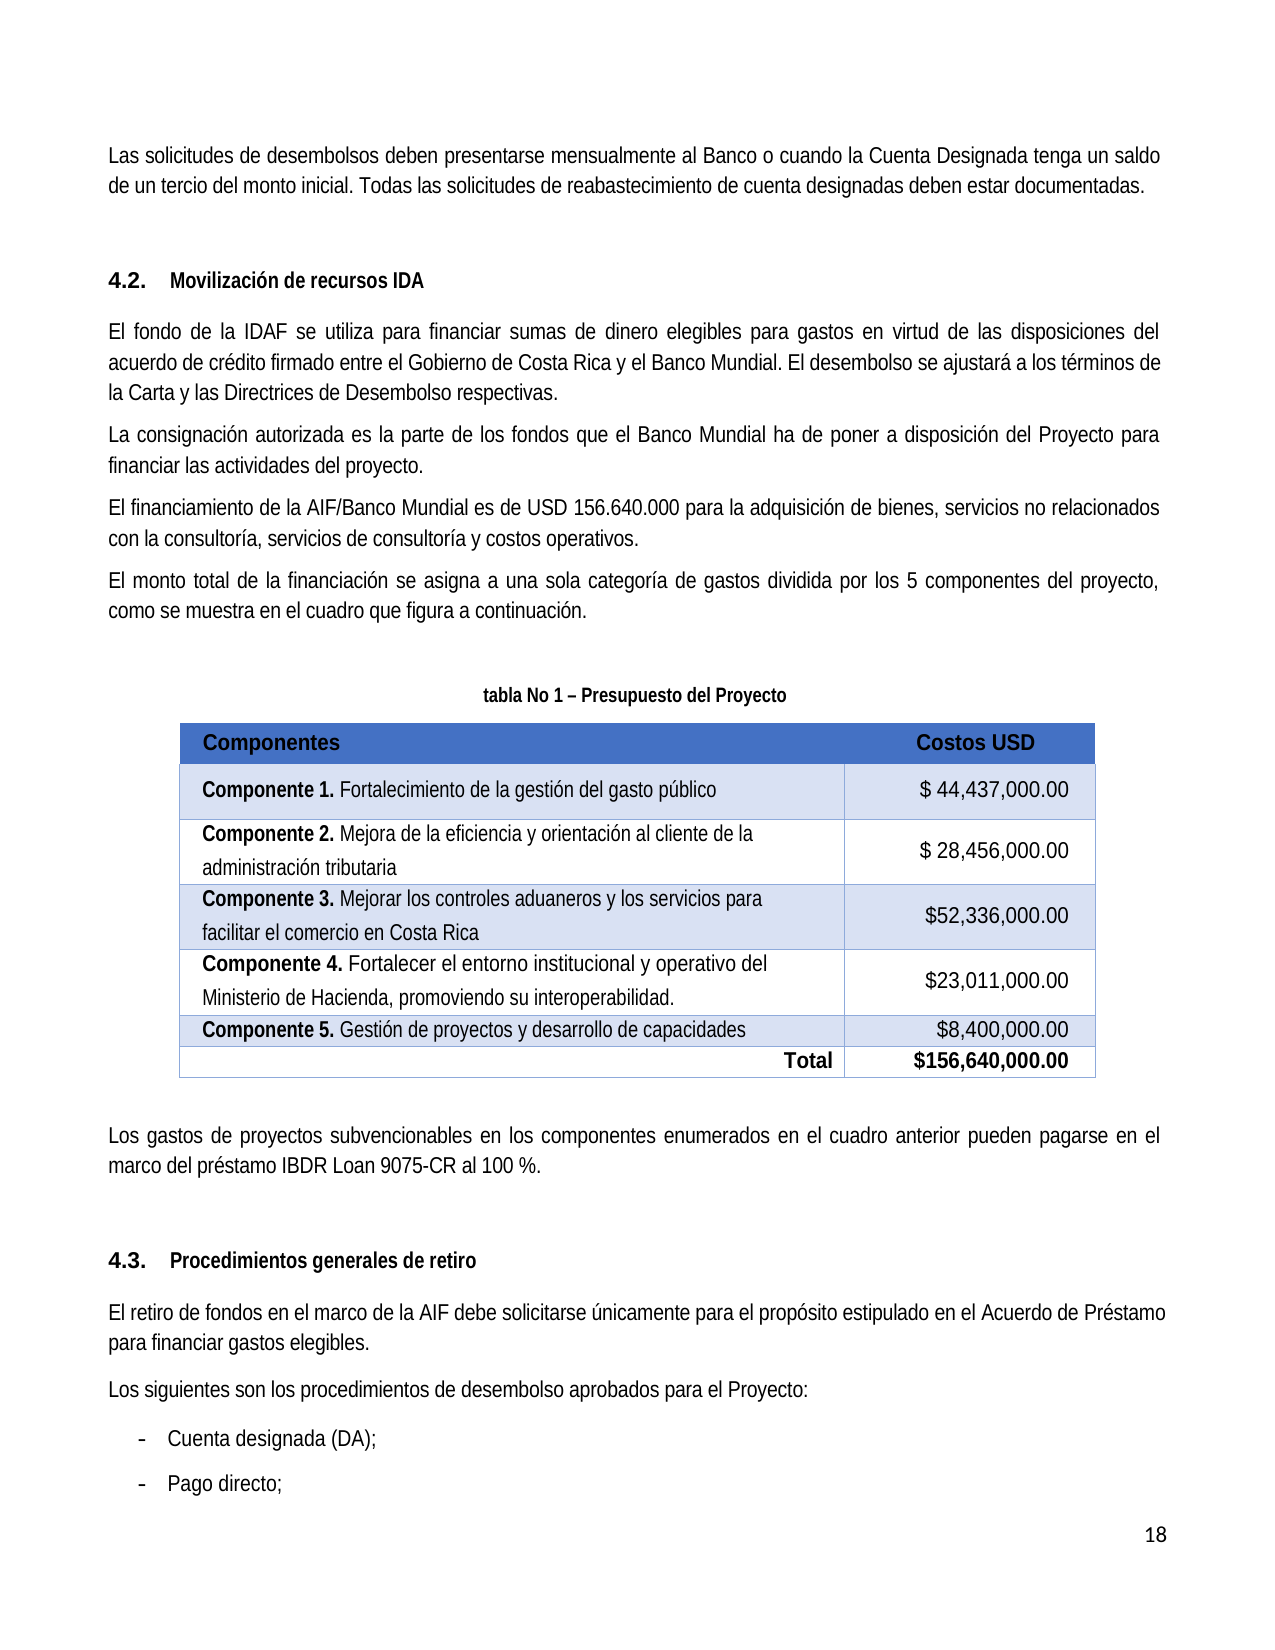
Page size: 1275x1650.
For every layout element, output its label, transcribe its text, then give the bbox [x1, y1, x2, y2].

table_cell Componente 5. Gestión de proyectos y desarrollo de capacidades [180, 1016, 844, 1046]
list Pago directo; [138, 1468, 1156, 1497]
table_cell $8,400,000.00 [845, 1016, 1095, 1046]
table_cell $ 44,437,000.00 [845, 764, 1095, 819]
table_header Costos USD [844, 723, 1095, 764]
table_cell $52,336,000.00 [845, 885, 1095, 949]
table_cell Componente 1. Fortalecimiento de la gestión del gasto público [180, 764, 844, 819]
table_cell Componente 3. Mejorar los controles aduaneros y los servicios para facilitar el comercio en Costa Rica [180, 885, 844, 949]
table_cell $23,011,000.00 [845, 950, 1095, 1014]
table_cell Componente 4. Fortalecer el entorno institucional y operativo del Ministerio de Hacienda, promoviendo su interoperabilidad. [180, 950, 844, 1014]
table_header Componentes [180, 723, 844, 764]
text La consignación autorizada es la parte de los fondos que el Banco Mundial ha de poner a disposición del Proyecto para financiar las actividades del proyecto. [108, 421, 1162, 478]
table_cell Componente 2. Mejora de la eficiencia y orientación al cliente de la administración tributaria [180, 820, 844, 884]
text El financiamiento de la AIF/Banco Mundial es de USD 156.640.000 para la adquisición de bienes, servicios no relacionados con la consultoría, servicios de consultoría y costos operativos. [108, 494, 1162, 551]
text Los siguientes son los procedimientos de desembolso aprobados para el Proyecto: [108, 1376, 1167, 1402]
text Las solicitudes de desembolsos deben presentarse mensualmente al Banco o cuando la Cuenta Designada tenga un saldo de un tercio del monto inicial. Todas las solicitudes de reabastecimiento de cuenta designadas deben estar documentadas. [108, 142, 1162, 198]
list Cuenta designada (DA); [138, 1423, 1156, 1451]
text El monto total de la financiación se asigna a una sola categoría de gastos dividida por los 5 componentes del proyecto, como se muestra en el cuadro que figura a continuación. [108, 567, 1162, 624]
text El retiro de fondos en el marco de la AIF debe solicitarse únicamente para el propósito estipulado en el Acuerdo de Préstamo para financiar gastos elegibles. [108, 1299, 1167, 1355]
table_cell $156,640,000.00 [845, 1047, 1095, 1077]
subtitle Movilización de recursos IDA [108, 267, 1167, 293]
table_cell $ 28,456,000.00 [845, 820, 1095, 884]
text tabla No 1 – Presupuesto del Proyecto [108, 683, 1162, 707]
text Los gastos de proyectos subvencionables en los componentes enumerados en el cuadro anterior pueden pagarse en el marco del préstamo IBDR Loan 9075-CR al 100 %. [108, 1122, 1162, 1179]
subtitle Procedimientos generales de retiro [108, 1247, 1167, 1274]
table_cell Total [180, 1047, 844, 1077]
text El fondo de la IDAF se utiliza para financiar sumas de dinero elegibles para gastos en virtud de las disposiciones del acuerdo de crédito firmado entre el Gobierno de Costa Rica y el Banco Mundial. El desembolso se ajustará a los términos de la Carta y las Directrices de Desembolso respectivas. [108, 318, 1162, 405]
